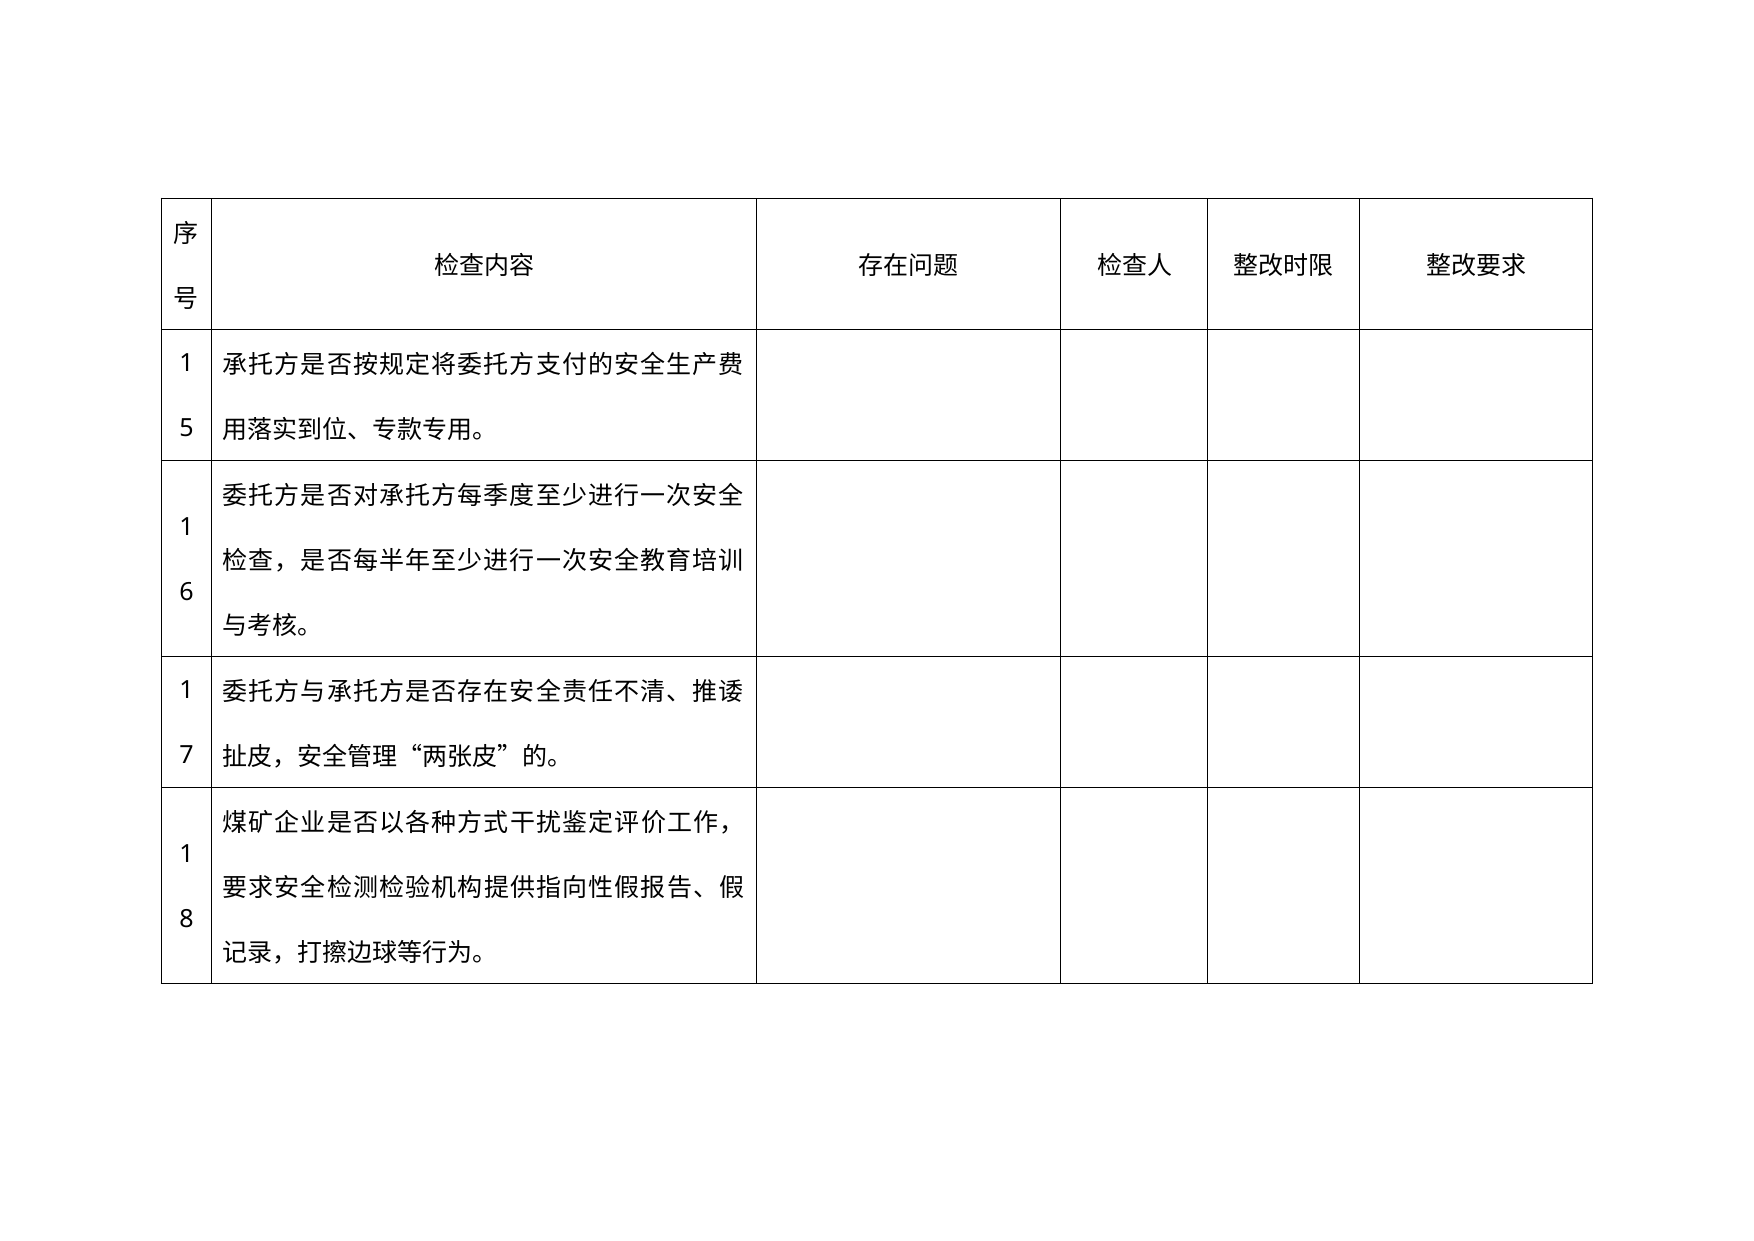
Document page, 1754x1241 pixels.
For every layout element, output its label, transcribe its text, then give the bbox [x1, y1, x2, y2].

table_cell [1360, 461, 1592, 656]
table_cell 15 [162, 330, 211, 460]
table_header 整改时限 [1208, 199, 1359, 329]
table_cell 煤矿企业是否以各种方式干扰鉴定评价工作，要求安全检测检验机构提供指向性假报告、假记录，打擦边球等行为。 [212, 788, 756, 983]
table_cell 16 [162, 461, 211, 656]
table_header 序号 [162, 199, 211, 329]
table_cell 委托方是否对承托方每季度至少进行一次安全检查，是否每半年至少进行一次安全教育培训与考核。 [212, 461, 756, 656]
table_cell [1208, 788, 1359, 983]
table_header 整改要求 [1360, 199, 1592, 329]
table_header 检查内容 [212, 199, 756, 329]
table_cell 17 [162, 657, 211, 787]
table_cell [1208, 330, 1359, 460]
table_cell [1360, 657, 1592, 787]
table_cell [1061, 330, 1207, 460]
table_cell [757, 461, 1060, 656]
table_cell [1360, 788, 1592, 983]
table_cell [1061, 657, 1207, 787]
table_header 存在问题 [757, 199, 1060, 329]
table_cell 承托方是否按规定将委托方支付的安全生产费用落实到位、专款专用。 [212, 330, 756, 460]
table_cell 委托方与承托方是否存在安全责任不清、推诿扯皮，安全管理“两张皮”的。 [212, 657, 756, 787]
table_cell [1208, 461, 1359, 656]
table_cell [757, 657, 1060, 787]
table_cell [757, 788, 1060, 983]
table_cell [1061, 788, 1207, 983]
table_cell 18 [162, 788, 211, 983]
table_cell [757, 330, 1060, 460]
table_cell [1208, 657, 1359, 787]
table_cell [1360, 330, 1592, 460]
table_cell [1061, 461, 1207, 656]
table_header 检查人 [1061, 199, 1207, 329]
